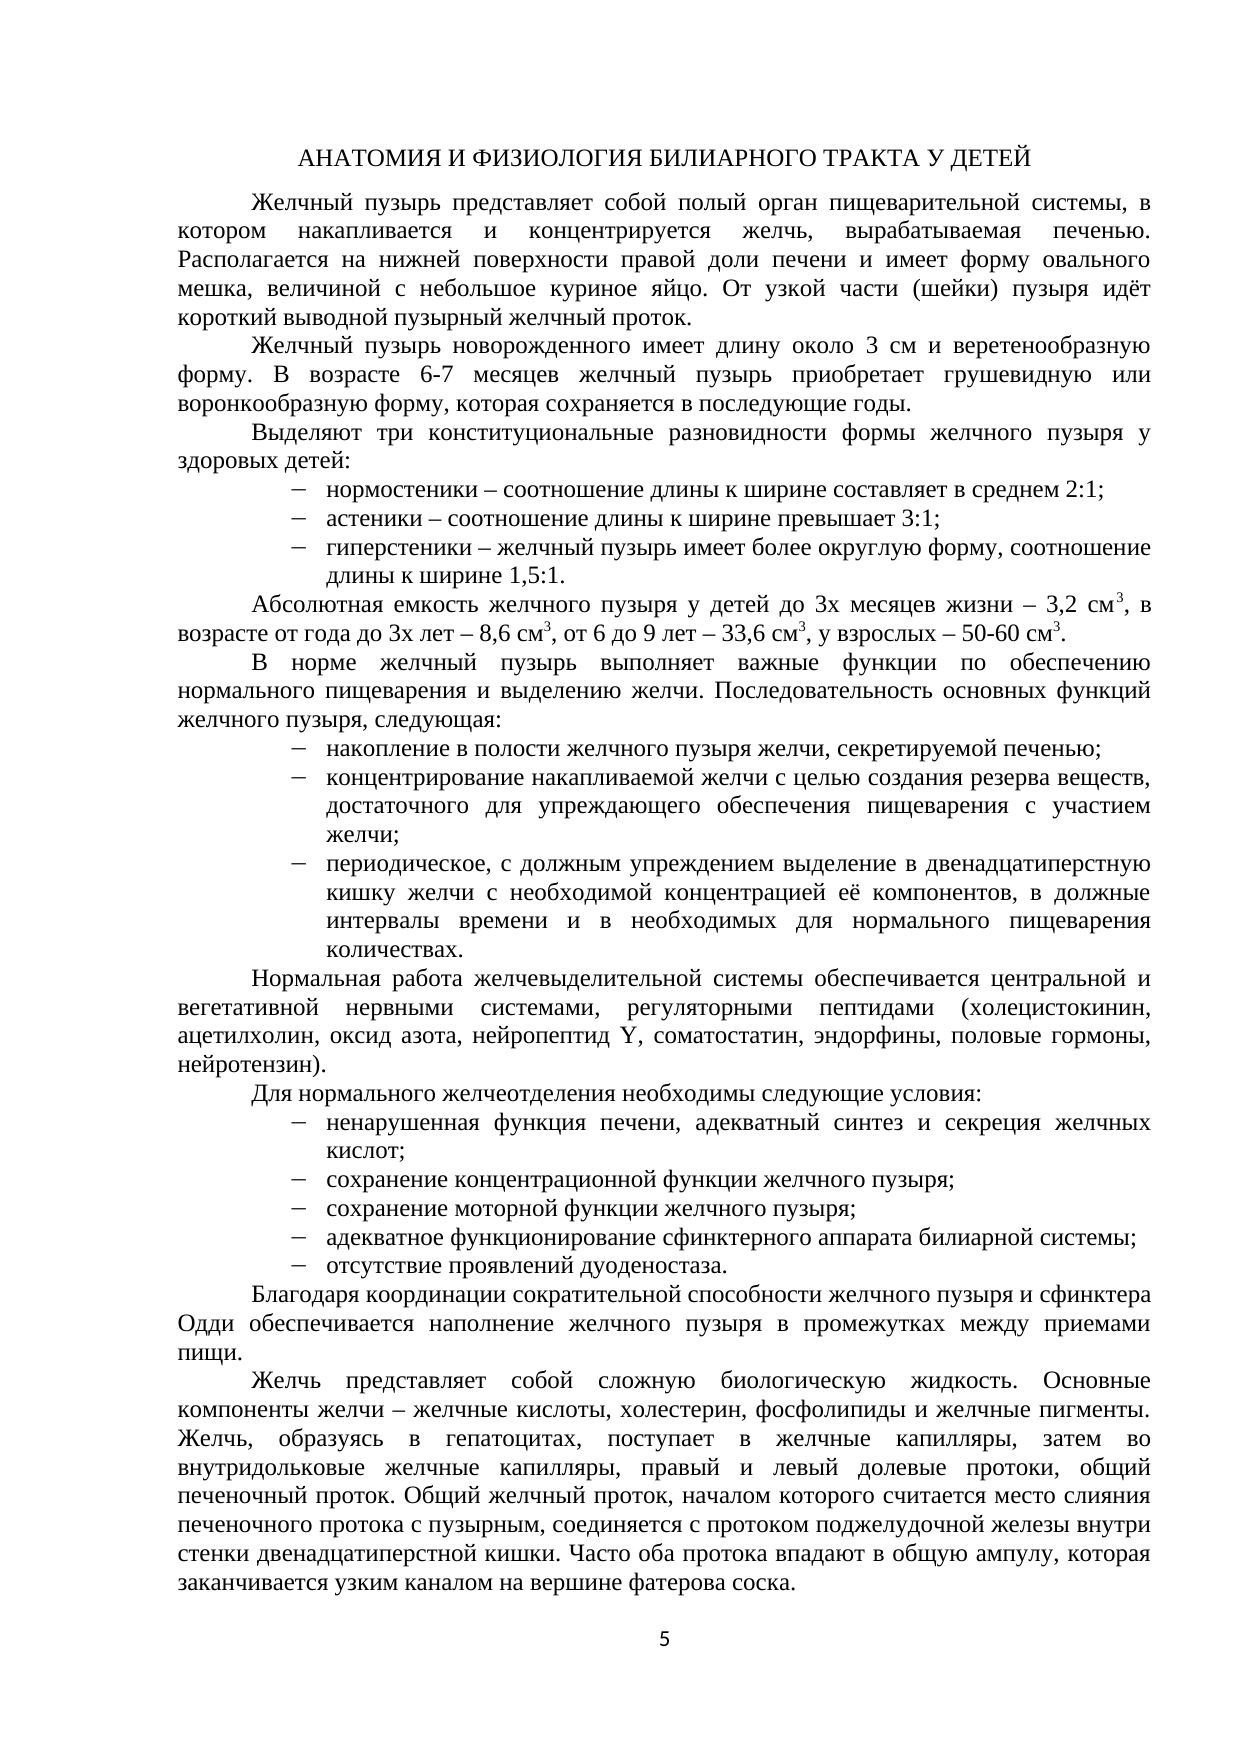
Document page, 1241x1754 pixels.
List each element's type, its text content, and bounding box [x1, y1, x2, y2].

text Выделяют три конституциональные разновидности формы желчного пузыря у здоровых детей: [177, 417, 1152, 474]
list гиперстеники – желчный пузырь имеет более округлую форму, соотношение длины к ширине 1,5:1. [288, 532, 1152, 589]
list нормостеники – соотношение длины к ширине составляет в среднем 2:1; [288, 474, 1152, 503]
list периодическое, с должным упреждением выделение в двенадцатиперстную кишку желчи с необходимой концентрацией её компонентов, в должные интервалы времени и в необходимых для нормального пищеварения количествах. [288, 848, 1152, 963]
list ненарушенная функция печени, адекватный синтез и секреция желчных кислот; [288, 1107, 1152, 1164]
list астеники – соотношение длины к ширине превышает 3:1; [288, 503, 1152, 532]
text В норме желчный пузырь выполняет важные функции по обеспечению нормального пищеварения и выделению желчи. Последовательность основных функций желчного пузыря, следующая: [177, 647, 1152, 733]
text Желчный пузырь представляет собой полый орган пищеварительной системы, в котором накапливается и концентрируется желчь, вырабатываемая печенью. Располагается на нижней поверхности правой доли печени и имеет форму овального мешка, величиной с небольшое куриное яйцо. От узкой части (шейки) пузыря идёт короткий выводной пузырный желчный проток. [177, 187, 1152, 330]
list отсутствие проявлений дуоденостаза. [288, 1250, 1152, 1279]
list адекватное функционирование сфинктерного аппарата билиарной системы; [288, 1222, 1152, 1250]
subtitle АНАТОМИЯ И ФИЗИОЛОГИЯ БИЛИАРНОГО ТРАКТА У ДЕТЕЙ [177, 143, 1152, 172]
text Желчный пузырь новорожденного имеет длину около 3 см и веретенообразную форму. В возрасте 6-7 месяцев желчный пузырь приобретает грушевидную или воронкообразную форму, которая сохраняется в последующие годы. [177, 330, 1152, 417]
text Желчь представляет собой сложную биологическую жидкость. Основные компоненты желчи – желчные кислоты, холестерин, фосфолипиды и желчные пигменты. Желчь, образуясь в гепатоцитах, поступает в желчные капилляры, затем во внутридольковые желчные капилляры, правый и левый долевые протоки, общий печеночный проток. Общий желчный проток, началом которого считается место слияния печеночного протока с пузырным, соединяется с протоком поджелудочной железы внутри стенки двенадцатиперстной кишки. Часто оба протока впадают в общую ампулу, которая заканчивается узким каналом на вершине фатерова соска. [177, 1365, 1152, 1595]
text Абсолютная емкость желчного пузыря у детей до 3х месяцев жизни – 3,2 см3, в возрасте от года до 3х лет – 8,6 см3, от 6 до 9 лет – 33,6 см3, у взрослых – 50-60 см3. [177, 589, 1152, 647]
text Благодаря координации сократительной способности желчного пузыря и сфинктера Одди обеспечивается наполнение желчного пузыря в промежутках между приемами пищи. [177, 1279, 1152, 1365]
list концентрирование накапливаемой желчи с целью создания резерва веществ, достаточного для упреждающего обеспечения пищеварения с участием желчи; [288, 762, 1152, 848]
list сохранение моторной функции желчного пузыря; [288, 1193, 1152, 1222]
text Для нормального желчеотделения необходимы следующие условия: [177, 1078, 1152, 1107]
text Нормальная работа желчевыделительной системы обеспечивается центральной и вегетативной нервными системами, регуляторными пептидами (холецистокинин, ацетилхолин, оксид азота, нейропептид Y, соматостатин, эндорфины, половые гормоны, нейротензин). [177, 963, 1152, 1078]
list накопление в полости желчного пузыря желчи, секретируемой печенью; [288, 733, 1152, 762]
list сохранение концентрационной функции желчного пузыря; [288, 1164, 1152, 1193]
